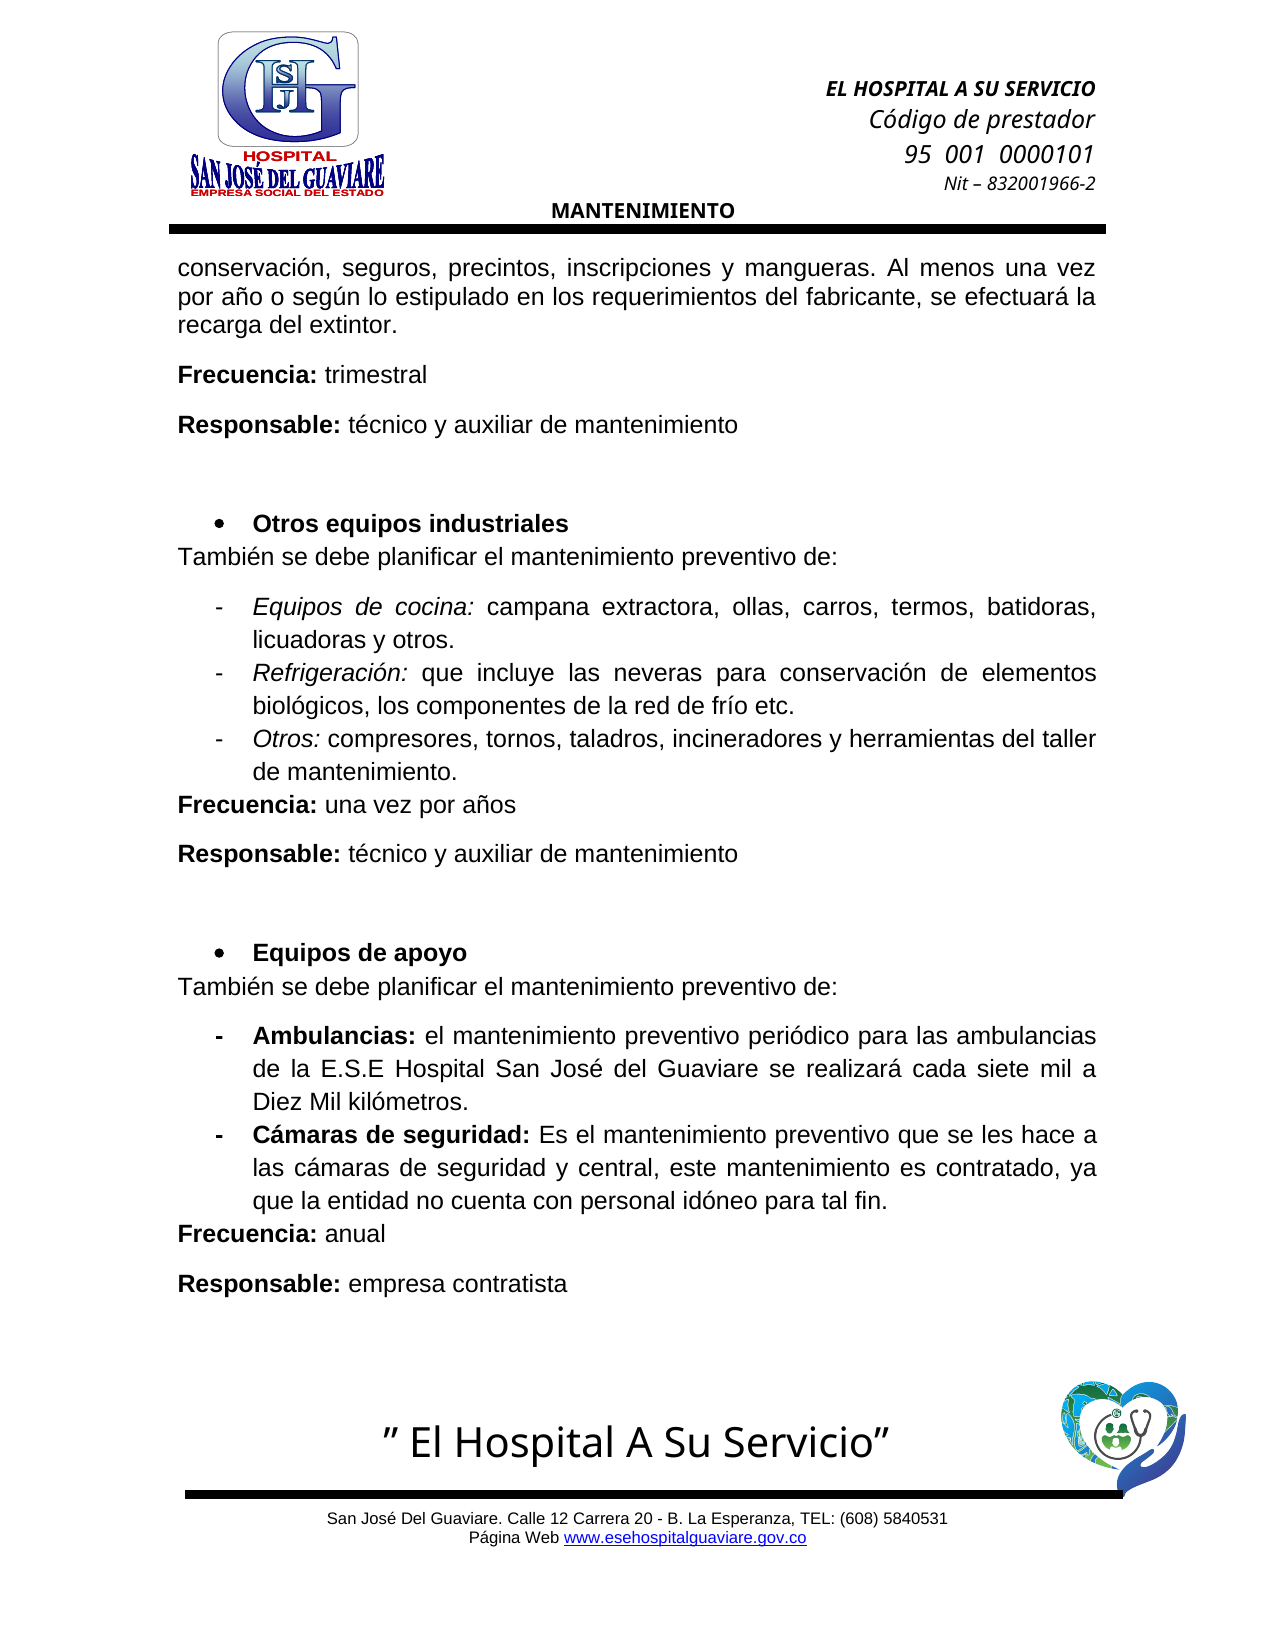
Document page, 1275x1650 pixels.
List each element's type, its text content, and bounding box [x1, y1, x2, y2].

list Refrigeración: que incluye las neveras para conservación de elementos biológicos, los componentes de la red de frío etc. [215, 658, 1098, 719]
list Ambulancias: el mantenimiento preventivo periódico para las ambulancias de la E.S.E Hospital San José del Guaviare se realizará cada siete mil a Diez Mil kilómetros. [215, 1021, 1098, 1116]
list Equipos de apoyo [215, 938, 1098, 967]
text También se debe planificar el mantenimiento preventivo de: [177, 542, 1098, 571]
text Frecuencia: trimestral [177, 360, 1098, 389]
text Responsable: técnico y auxiliar de mantenimiento [177, 839, 1098, 868]
text Frecuencia: una vez por años [177, 790, 1098, 818]
picture [1043, 1367, 1203, 1511]
list Otros: compresores, tornos, taladros, incineradores y herramientas del taller de mantenimiento. [215, 724, 1098, 785]
list Equipos de cocina: campana extractora, ollas, carros, termos, batidoras, licuadoras y otros. [215, 592, 1098, 653]
list Otros equipos industriales [215, 509, 1098, 538]
text Responsable: empresa contratista [177, 1269, 1098, 1298]
text También se debe planificar el mantenimiento preventivo de: [177, 972, 1098, 1000]
text Responsable: técnico y auxiliar de mantenimiento [177, 410, 1098, 438]
text Frecuencia: anual [177, 1219, 1098, 1248]
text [177, 253, 1098, 339]
list Cámaras de seguridad: Es el mantenimiento preventivo que se les hace a las cámaras de seguridad y central, este mantenimiento es contratado, ya que la entidad no cuenta con personal idóneo para tal fin. [215, 1120, 1098, 1215]
